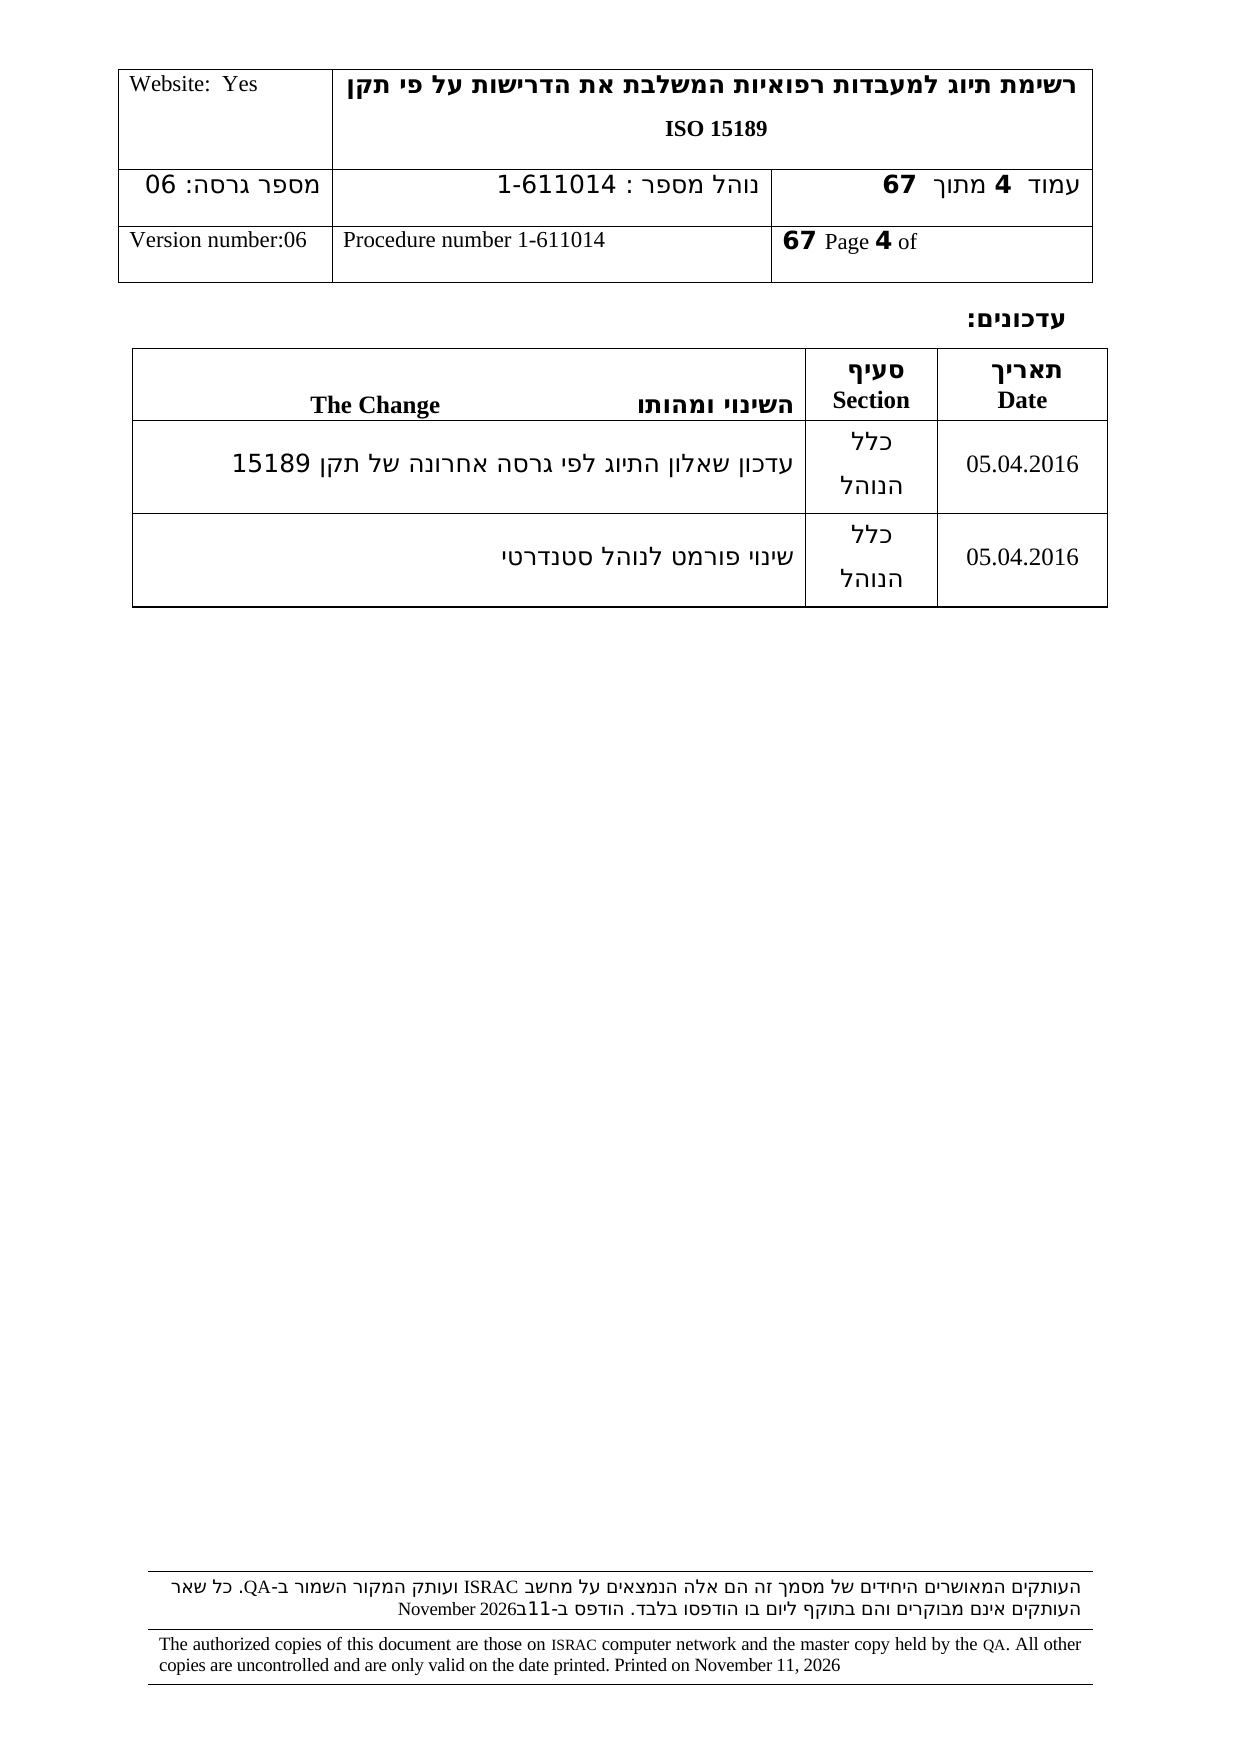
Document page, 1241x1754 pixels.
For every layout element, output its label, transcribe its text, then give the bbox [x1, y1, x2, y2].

table_header סעיף Section [806, 349, 937, 420]
table_cell עדכון שאלון התיוג לפי גרסה אחרונה של תקן 15189 [133, 421, 805, 513]
table_cell שינוי פורמט לנוהל סטנדרטי [133, 514, 805, 606]
table_cell כלל הנוהל [806, 514, 937, 606]
table_header השינוי ומהותו The Change [133, 349, 805, 420]
table_header תאריך Date [938, 349, 1107, 420]
table_cell 05.04.2016 [938, 421, 1107, 513]
table_cell 05.04.2016 [938, 514, 1107, 606]
table_cell כלל הנוהל [806, 421, 937, 513]
text עדכונים: [148, 304, 1092, 334]
